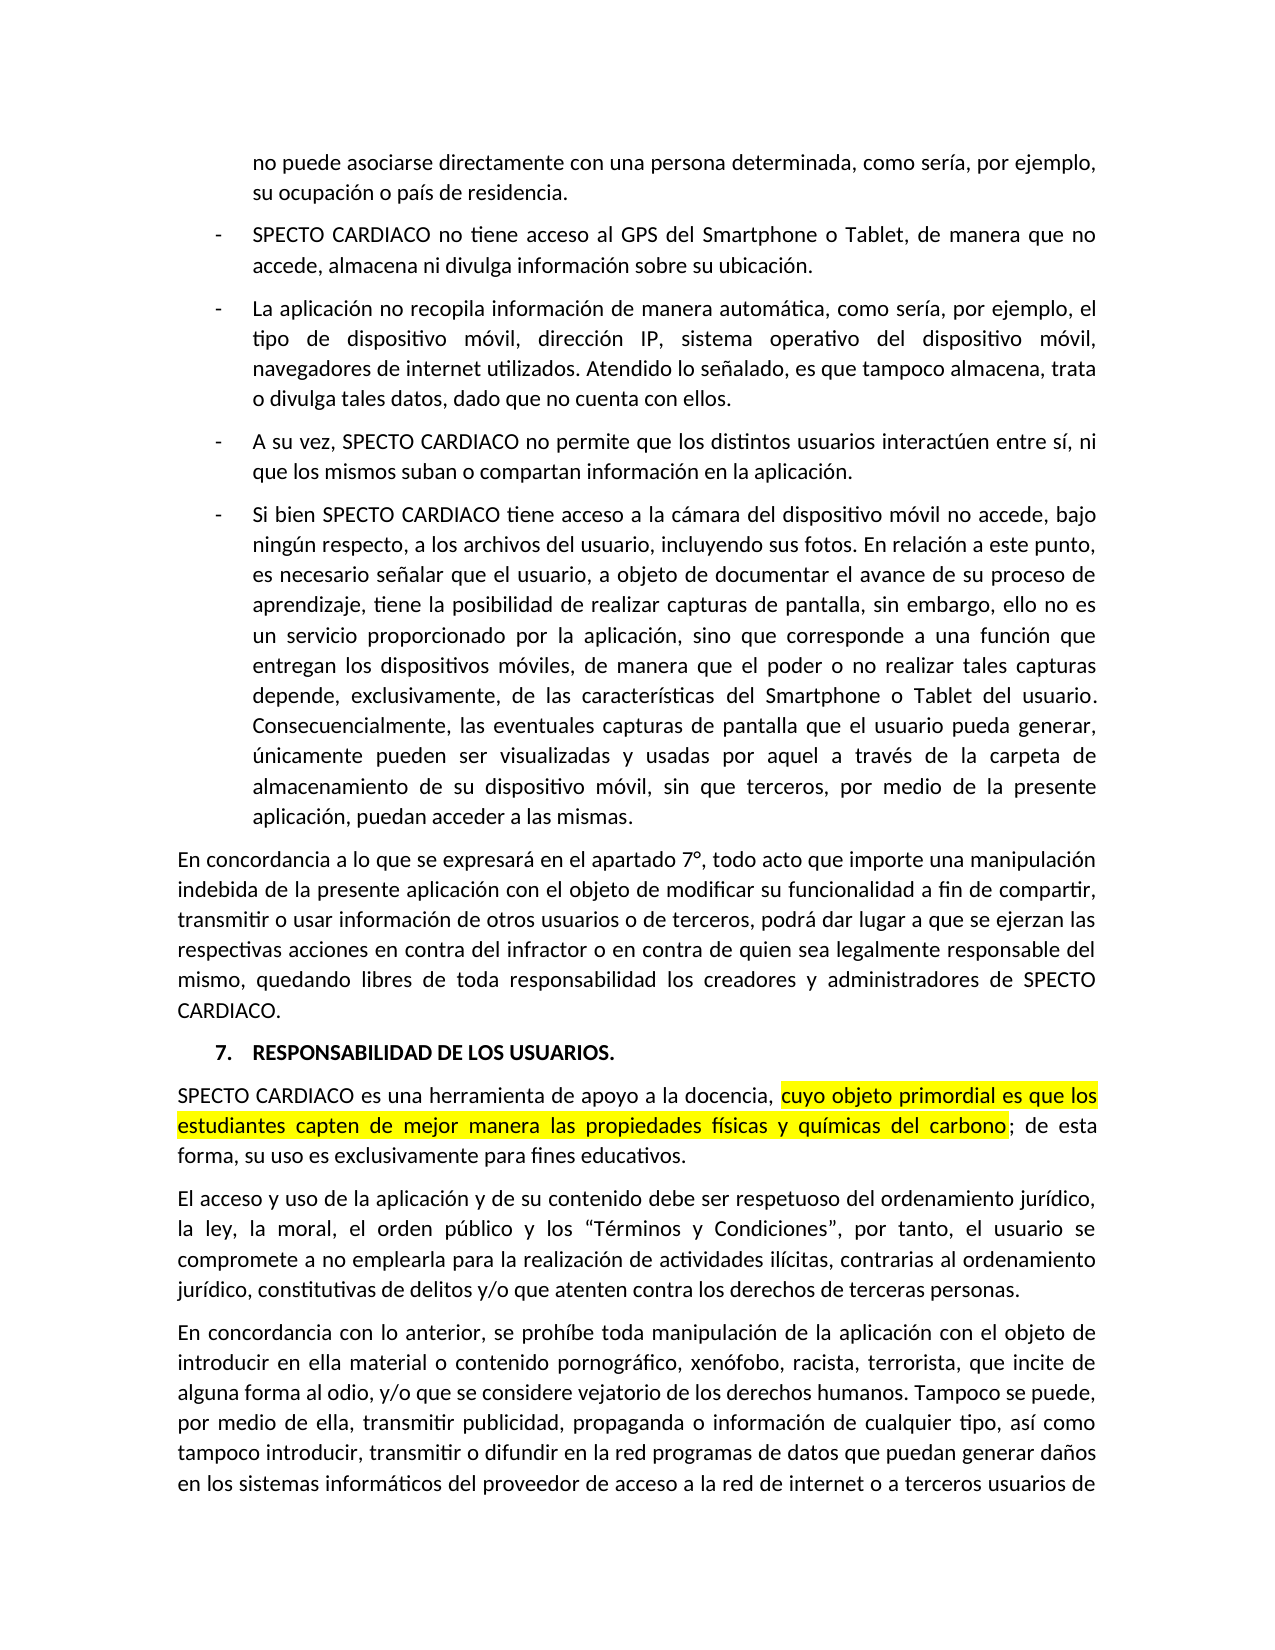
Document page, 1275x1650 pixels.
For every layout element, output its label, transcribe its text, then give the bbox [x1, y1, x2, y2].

list SPECTO CARDIACO no tiene acceso al GPS del Smartphone o Tablet, de manera que no accede, almacena ni divulga información sobre su ubicación. [215, 221, 1098, 279]
text El acceso y uso de la aplicación y de su contenido debe ser respetuoso del ordenamiento jurídico, la ley, la moral, el orden público y los “Términos y Condiciones”, por tanto, el usuario se compromete a no emplearla para la realización de actividades ilícitas, contrarias al ordenamiento jurídico, constitutivas de delitos y/o que atenten contra los derechos de terceras personas. [177, 1184, 1098, 1303]
text SPECTO CARDIACO es una herramienta de apoyo a la docencia, cuyo objeto primordial es que los estudiantes capten de mejor manera las propiedades físicas y químicas del carbono; de esta forma, su uso es exclusivamente para fines educativos. [177, 1081, 1098, 1169]
list A su vez, SPECTO CARDIACO no permite que los distintos usuarios interactúen entre sí, ni que los mismos suban o compartan información en la aplicación. [215, 427, 1098, 485]
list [215, 148, 1098, 206]
list La aplicación no recopila información de manera automática, como sería, por ejemplo, el tipo de dispositivo móvil, dirección IP, sistema operativo del dispositivo móvil, navegadores de internet utilizados. Atendido lo señalado, es que tampoco almacena, trata o divulga tales datos, dado que no cuenta con ellos. [215, 294, 1098, 412]
list Si bien SPECTO CARDIACO tiene acceso a la cámara del dispositivo móvil no accede, bajo ningún respecto, a los archivos del usuario, incluyendo sus fotos. En relación a este punto, es necesario señalar que el usuario, a objeto de documentar el avance de su proceso de aprendizaje, tiene la posibilidad de realizar capturas de pantalla, sin embargo, ello no es un servicio proporcionado por la aplicación, sino que corresponde a una función que entregan los dispositivos móviles, de manera que el poder o no realizar tales capturas depende, exclusivamente, de las características del Smartphone o Tablet del usuario. Consecuencialmente, las eventuales capturas de pantalla que el usuario pueda generar, únicamente pueden ser visualizadas y usadas por aquel a través de la carpeta de almacenamiento de su dispositivo móvil, sin que terceros, por medio de la presente aplicación, puedan acceder a las mismas. [215, 500, 1098, 830]
list RESPONSABILIDAD DE LOS USUARIOS. [215, 1038, 1098, 1066]
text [177, 1318, 1098, 1497]
text En concordancia a lo que se expresará en el apartado 7°, todo acto que importe una manipulación indebida de la presente aplicación con el objeto de modificar su funcionalidad a fin de compartir, transmitir o usar información de otros usuarios o de terceros, podrá dar lugar a que se ejerzan las respectivas acciones en contra del infractor o en contra de quien sea legalmente responsable del mismo, quedando libres de toda responsabilidad los creadores y administradores de SPECTO CARDIACO. [177, 845, 1098, 1024]
